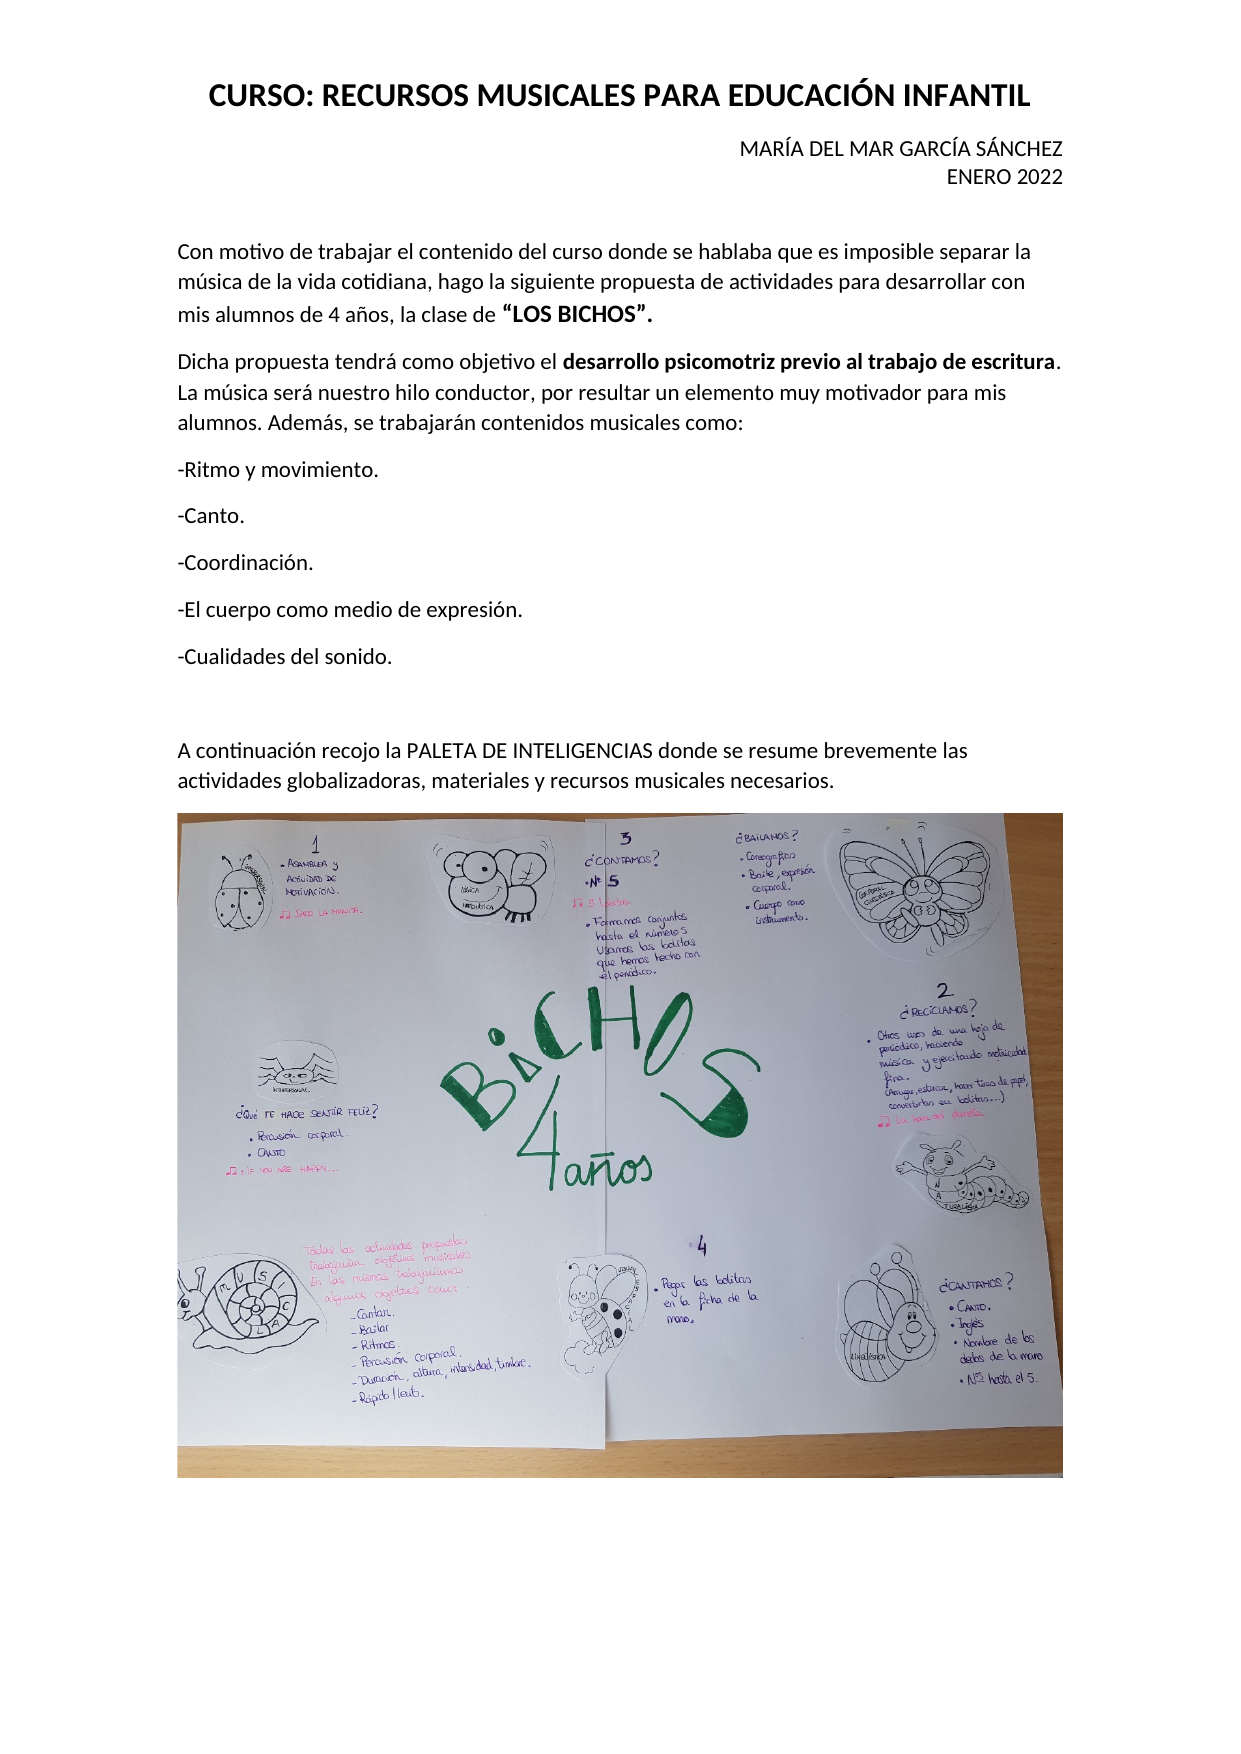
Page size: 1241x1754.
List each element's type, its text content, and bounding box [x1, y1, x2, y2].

picture [177, 813, 1063, 1478]
text -Ritmo y movimiento. [177, 455, 1063, 483]
text -Canto. [177, 502, 1063, 530]
text -Coordinación. [177, 548, 1063, 577]
text -Cualidades del sonido. [177, 642, 1063, 670]
text Con motivo de trabajar el contenido del curso donde se hablaba que es imposible separar la música de la vida cotidiana, hago la siguiente propuesta de actividades para desarrollar con mis alumnos de 4 años, la clase de “LOS BICHOS”. [177, 237, 1063, 328]
text -El cuerpo como medio de expresión. [177, 595, 1063, 623]
text A continuación recojo la PALETA DE INTELIGENCIAS donde se resume brevemente las actividades globalizadoras, materiales y recursos musicales necesarios. [177, 736, 1063, 794]
text Dicha propuesta tendrá como objetivo el desarrollo psicomotriz previo al trabajo de escritura. La música será nuestro hilo conductor, por resultar un elemento muy motivador para mis alumnos. Además, se trabajarán contenidos musicales como: [177, 347, 1063, 436]
